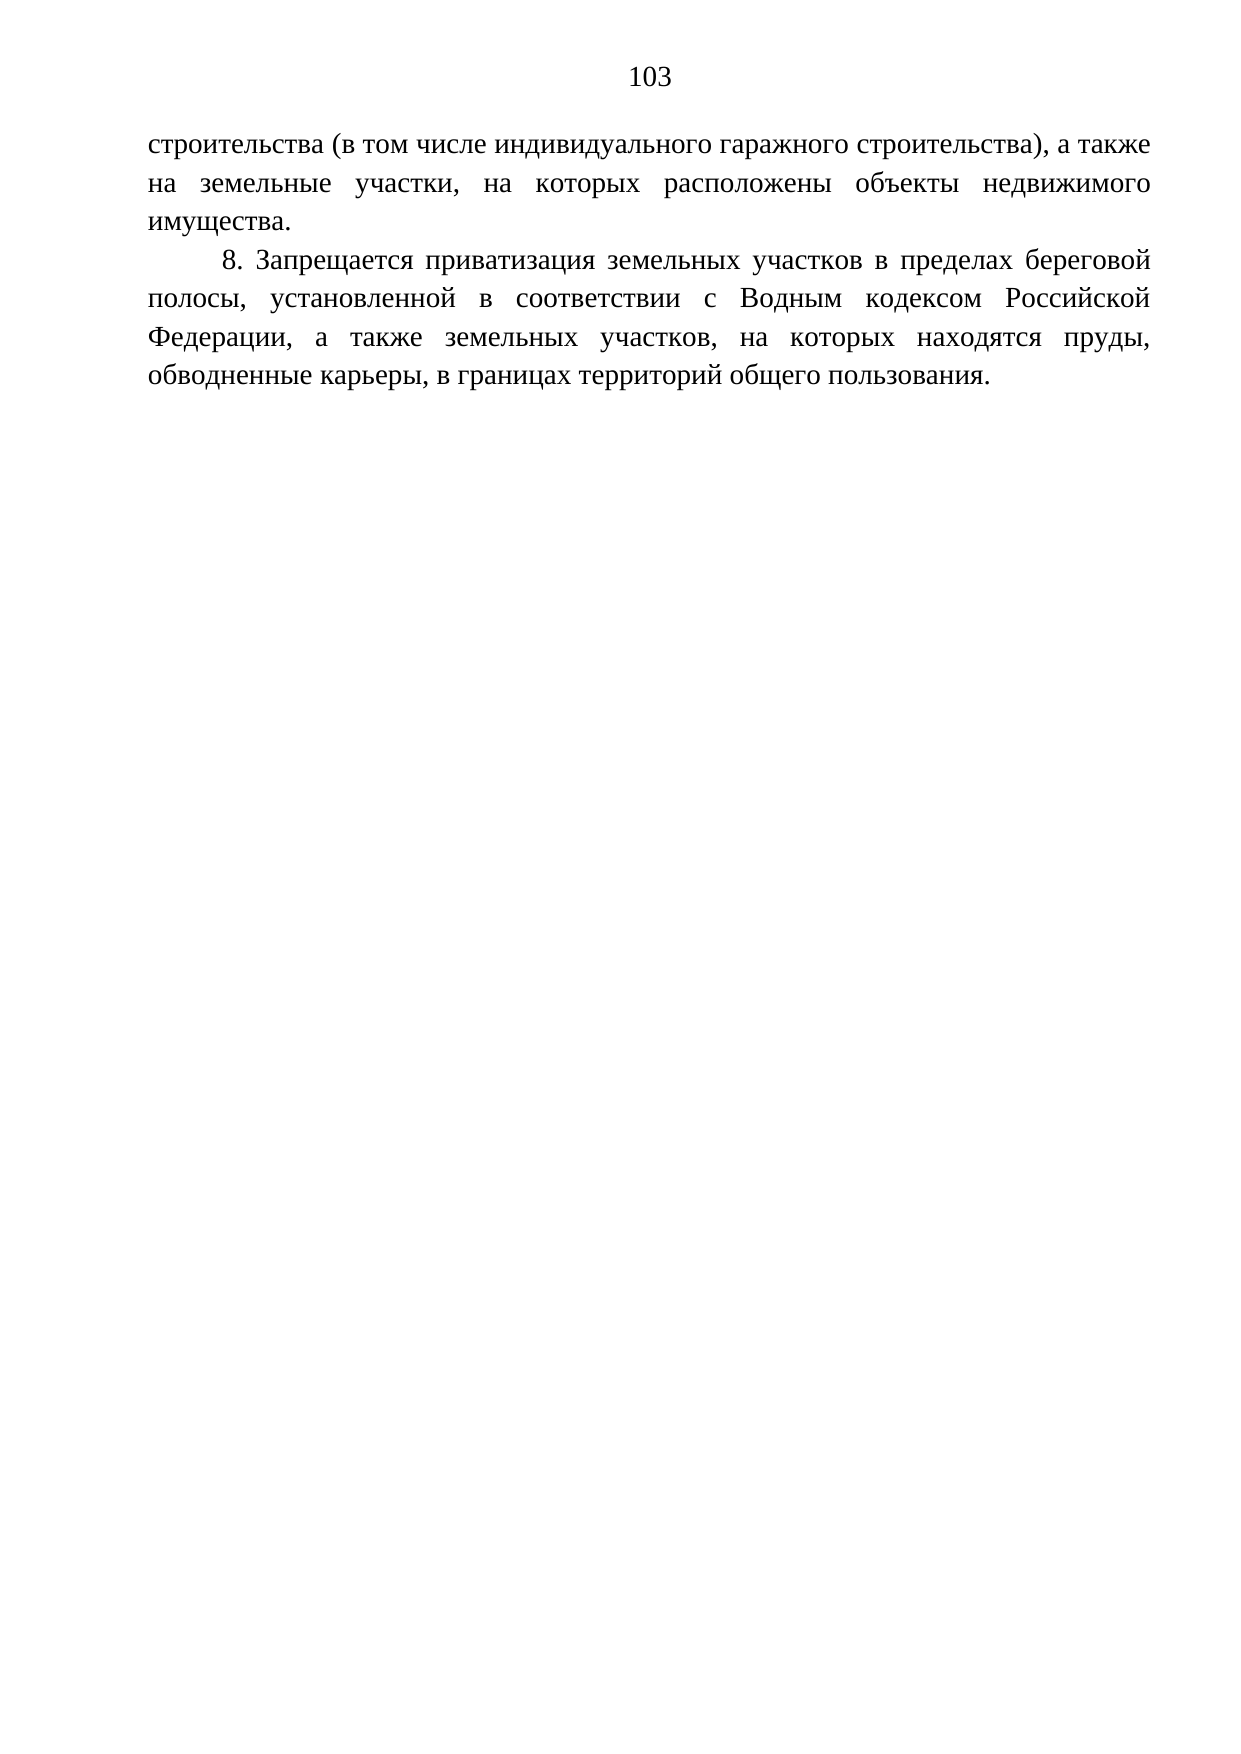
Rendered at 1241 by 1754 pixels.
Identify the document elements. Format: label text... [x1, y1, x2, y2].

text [148, 126, 1152, 237]
text 8. Запрещается приватизация земельных участков в пределах береговой полосы, установленной в соответствии с Водным кодексом Российской Федерации, а также земельных участков, на которых находятся пруды, обводненные карьеры, в границах территорий общего пользования. [148, 242, 1152, 391]
